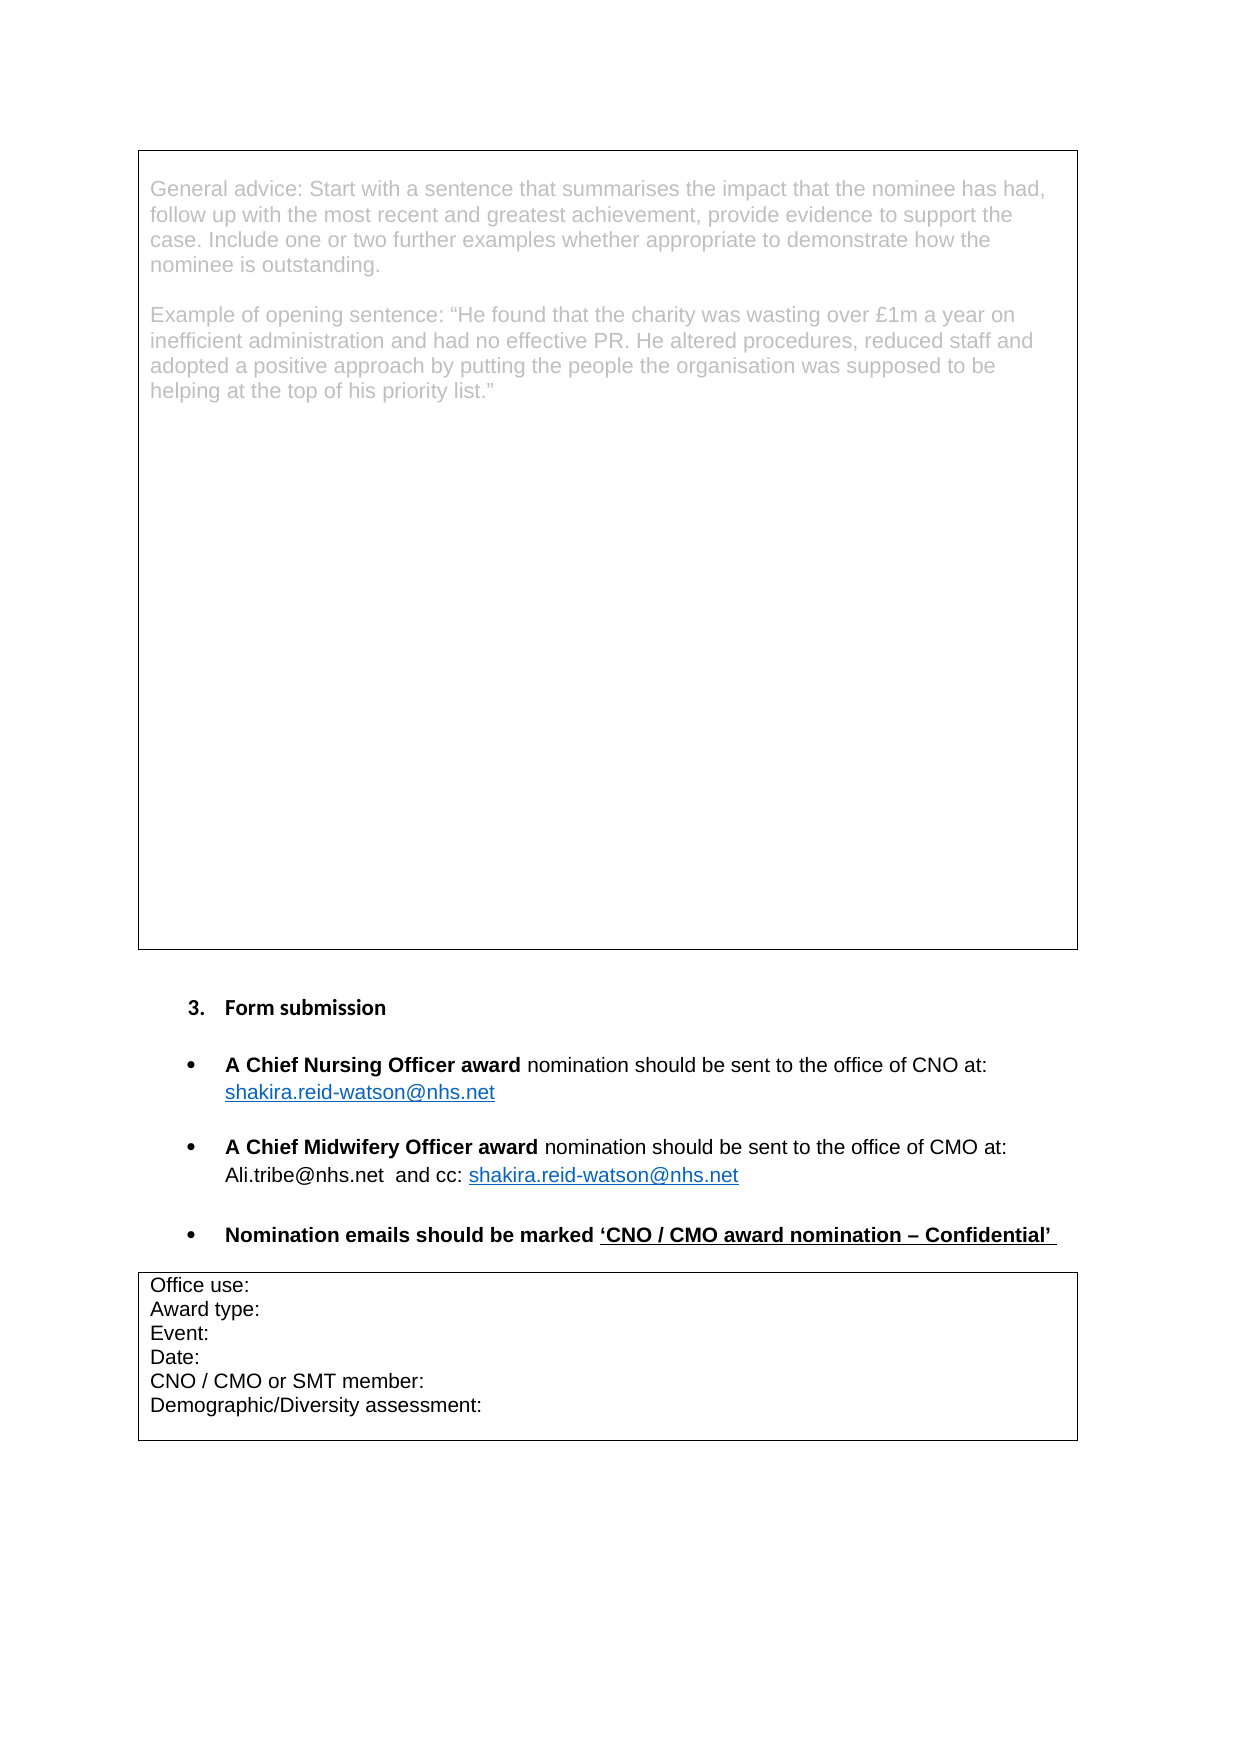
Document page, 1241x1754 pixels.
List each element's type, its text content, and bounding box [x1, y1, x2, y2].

list A Chief Nursing Officer award nomination should be sent to the office of CNO at: shakira.reid-watson@nhs.net [187, 1053, 1090, 1104]
table_header Office use: Award type: Event: Date: CNO / CMO or SMT member: Demographic/Diversity assessment: [139, 1273, 1077, 1440]
list Form submission [187, 993, 1090, 1021]
list Nomination emails should be marked ‘CNO / CMO award nomination – Confidential’ [187, 1223, 1090, 1247]
list A Chief Midwifery Officer award nomination should be sent to the office of CMO at: Ali.tribe@nhs.net and cc: shakira.reid-watson@nhs.net [187, 1135, 1090, 1219]
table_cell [139, 151, 1077, 949]
